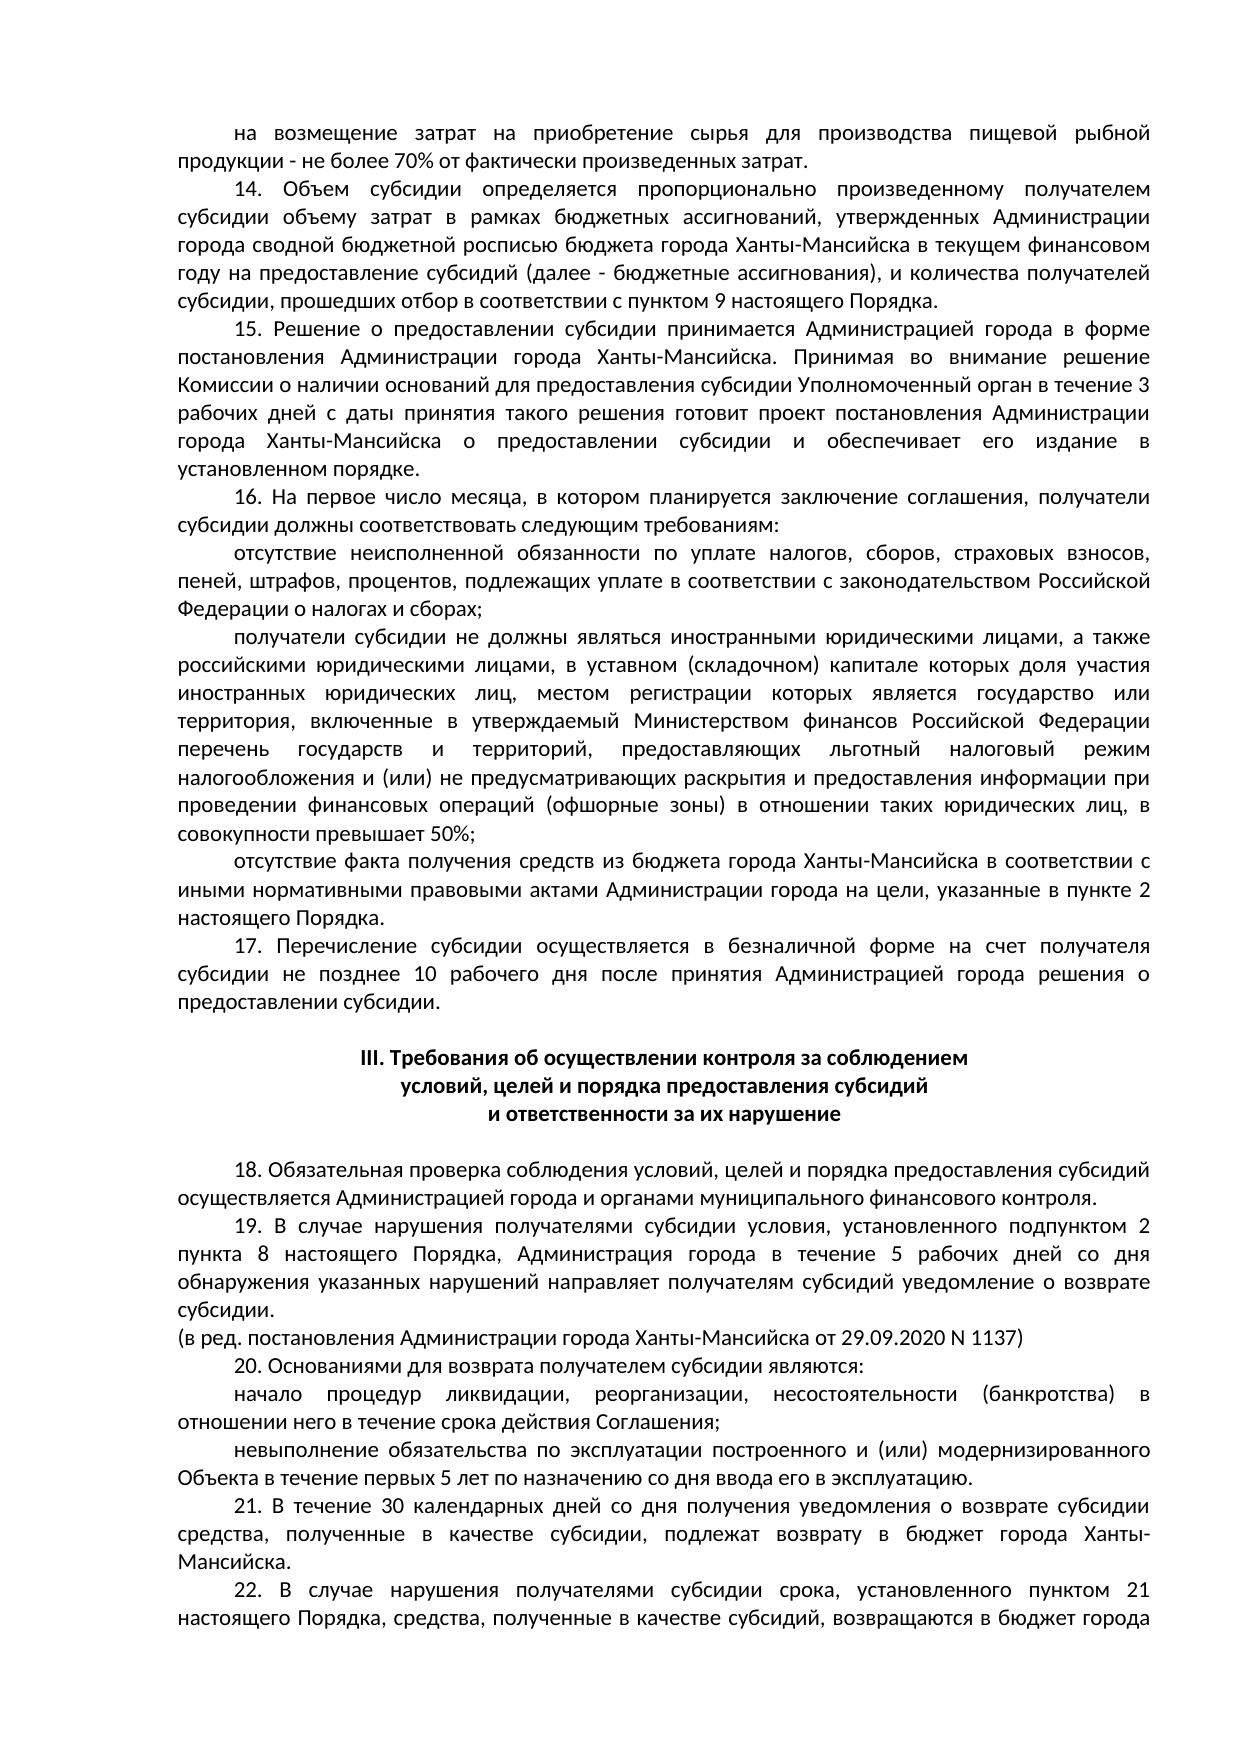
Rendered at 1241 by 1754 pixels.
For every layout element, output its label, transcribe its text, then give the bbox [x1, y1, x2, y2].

text 16. На первое число месяца, в котором планируется заключение соглашения, получатели субсидии должны соответствовать следующим требованиям: [177, 482, 1152, 538]
text 17. Перечисление субсидии осуществляется в безналичной форме на счет получателя субсидии не позднее 10 рабочего дня после принятия Администрацией города решения о предоставлении субсидии. [177, 931, 1152, 1015]
title III. Требования об осуществлении контроля за соблюдением [177, 1043, 1152, 1071]
text 18. Обязательная проверка соблюдения условий, целей и порядка предоставления субсидий осуществляется Администрацией города и органами муниципального финансового контроля. [177, 1155, 1152, 1211]
title и ответственности за их нарушение [177, 1099, 1152, 1127]
text 14. Объем субсидии определяется пропорционально произведенному получателем субсидии объему затрат в рамках бюджетных ассигнований, утвержденных Администрации города сводной бюджетной росписью бюджета города Ханты-Мансийска в текущем финансовом году на предоставление субсидий (далее - бюджетные ассигнования), и количества получателей субсидии, прошедших отбор в соответствии с пунктом 9 настоящего Порядка. [177, 174, 1152, 314]
text 20. Основаниями для возврата получателем субсидии являются: [177, 1351, 1152, 1379]
text 21. В течение 30 календарных дней со дня получения уведомления о возврате субсидии средства, полученные в качестве субсидии, подлежат возврату в бюджет города Ханты-Мансийска. [177, 1491, 1152, 1575]
text отсутствие факта получения средств из бюджета города Ханты-Мансийска в соответствии с иными нормативными правовыми актами Администрации города на цели, указанные в пункте 2 настоящего Порядка. [177, 847, 1152, 931]
text 19. В случае нарушения получателями субсидии условия, установленного подпунктом 2 пункта 8 настоящего Порядка, Администрация города в течение 5 рабочих дней со дня обнаружения указанных нарушений направляет получателям субсидий уведомление о возврате субсидии. [177, 1211, 1152, 1323]
text (в ред. постановления Администрации города Ханты-Мансийска от 29.09.2020 N 1137) [177, 1323, 1152, 1351]
title условий, целей и порядка предоставления субсидий [177, 1071, 1152, 1099]
text отсутствие неисполненной обязанности по уплате налогов, сборов, страховых взносов, пеней, штрафов, процентов, подлежащих уплате в соответствии с законодательством Российской Федерации о налогах и сборах; [177, 538, 1152, 622]
text 15. Решение о предоставлении субсидии принимается Администрацией города в форме постановления Администрации города Ханты-Мансийска. Принимая во внимание решение Комиссии о наличии оснований для предоставления субсидии Уполномоченный орган в течение 3 рабочих дней с даты принятия такого решения готовит проект постановления Администрации города Ханты-Мансийска о предоставлении субсидии и обеспечивает его издание в установленном порядке. [177, 314, 1152, 482]
text на возмещение затрат на приобретение сырья для производства пищевой рыбной продукции - не более 70% от фактически произведенных затрат. [177, 118, 1152, 174]
text начало процедур ликвидации, реорганизации, несостоятельности (банкротства) в отношении него в течение срока действия Соглашения; [177, 1379, 1152, 1435]
text невыполнение обязательства по эксплуатации построенного и (или) модернизированного Объекта в течение первых 5 лет по назначению со дня ввода его в эксплуатацию. [177, 1435, 1152, 1491]
text получатели субсидии не должны являться иностранными юридическими лицами, а также российскими юридическими лицами, в уставном (складочном) капитале которых доля участия иностранных юридических лиц, местом регистрации которых является государство или территория, включенные в утверждаемый Министерством финансов Российской Федерации перечень государств и территорий, предоставляющих льготный налоговый режим налогообложения и (или) не предусматривающих раскрытия и предоставления информации при проведении финансовых операций (офшорные зоны) в отношении таких юридических лиц, в совокупности превышает 50%; [177, 622, 1152, 847]
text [177, 1575, 1152, 1631]
